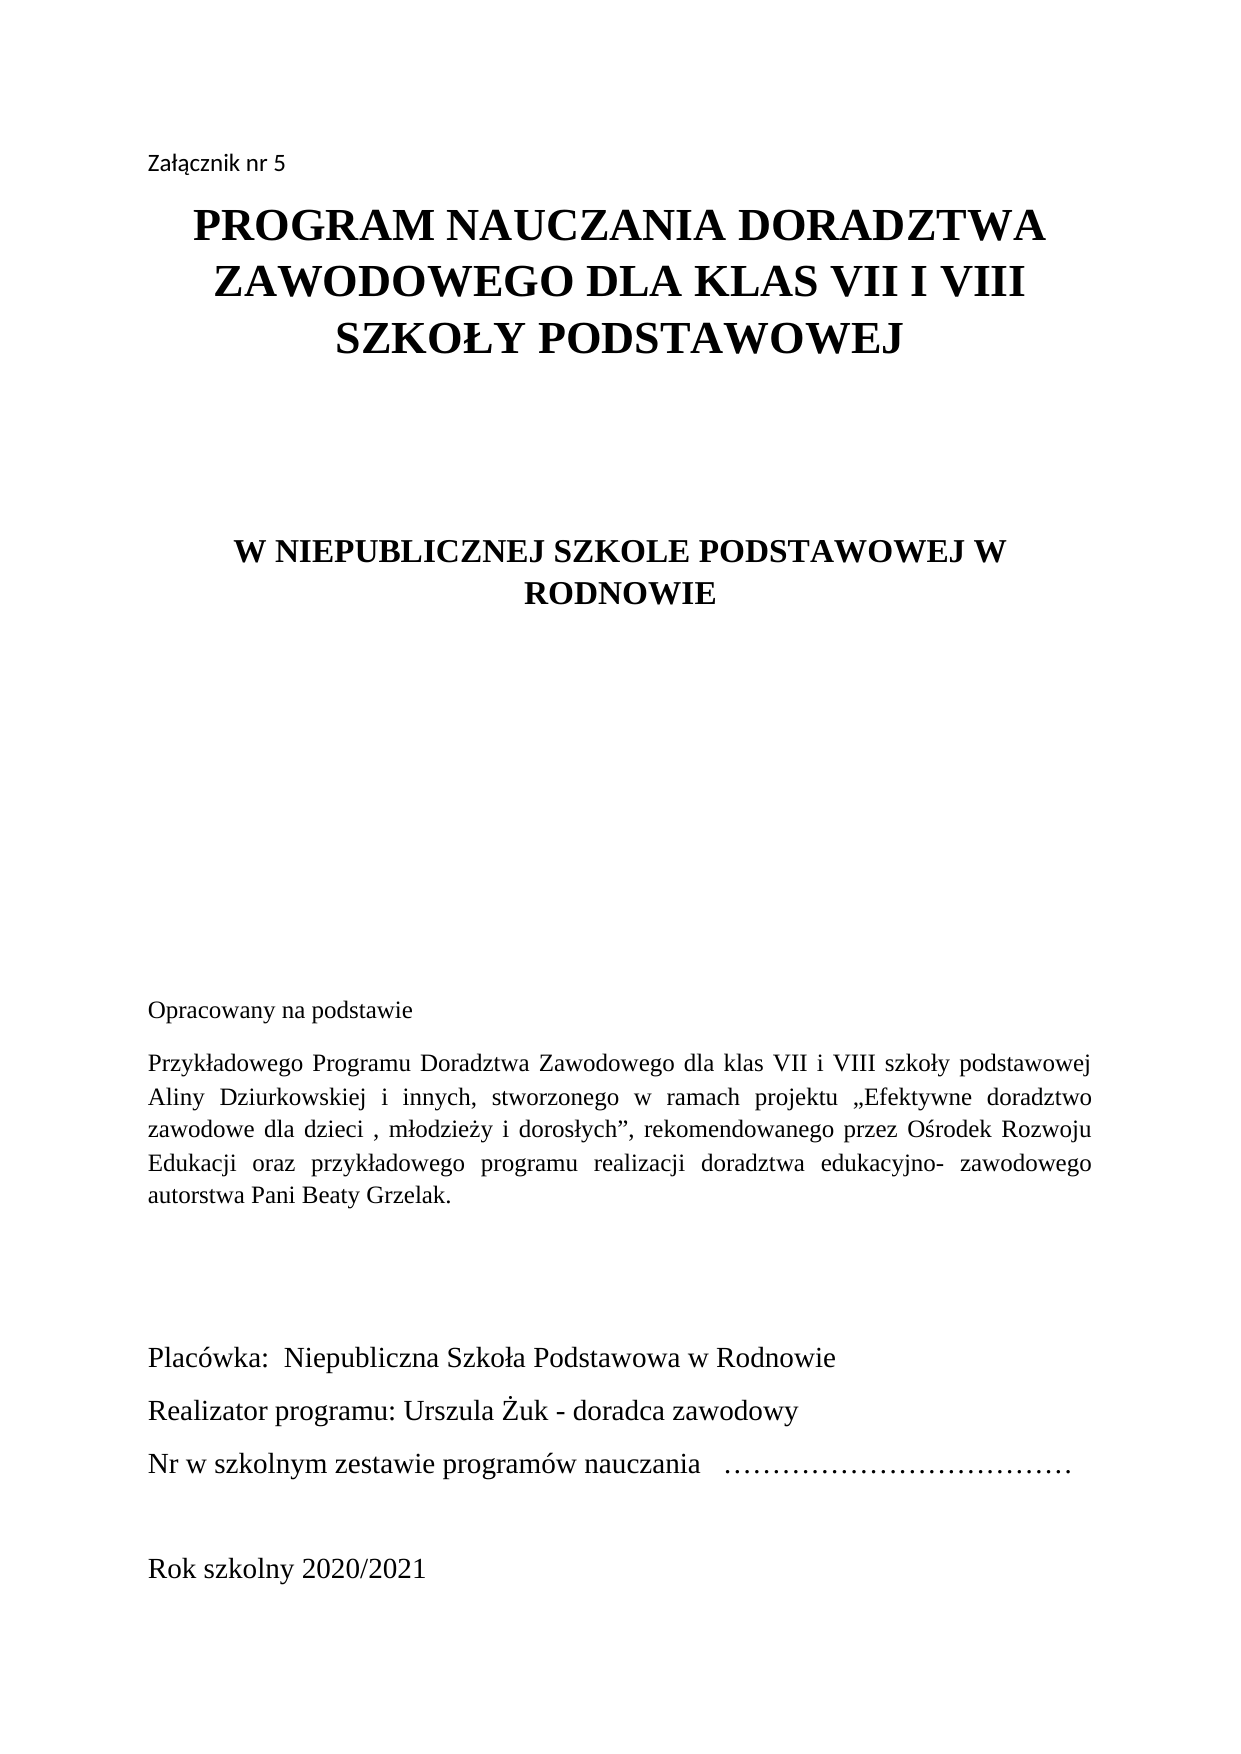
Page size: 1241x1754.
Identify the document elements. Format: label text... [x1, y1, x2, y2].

text Placówka: Niepubliczna Szkoła Podstawowa w Rodnowie [148, 1340, 1093, 1374]
text Załącznik nr 5 [148, 148, 1093, 178]
text W NIEPUBLICZNEJ SZKOLE PODSTAWOWEJ W RODNOWIE [148, 532, 1093, 611]
text PROGRAM NAUCZANIA DORADZTWA ZAWODOWEGO DLA KLAS VII I VIII SZKOŁY PODSTAWOWEJ [148, 197, 1093, 364]
text Przykładowego Programu Doradztwa Zawodowego dla klas VII i VIII szkoły podstawowej Aliny Dziurkowskiej i innych, stworzonego w ramach projektu „Efektywne doradztwo zawodowe dla dzieci , młodzieży i dorosłych”, rekomendowanego przez Ośrodek Rozwoju Edukacji oraz przykładowego programu realizacji doradztwa edukacyjno- zawodowego autorstwa Pani Beaty Grzelak. [148, 1048, 1093, 1209]
text Realizator programu: Urszula Żuk - doradca zawodowy [148, 1393, 1093, 1426]
text Opracowany na podstawie [148, 995, 1093, 1023]
text Rok szkolny 2020/2021 [148, 1551, 1093, 1585]
text Nr w szkolnym zestawie programów nauczania ……………………………… [148, 1446, 1093, 1479]
